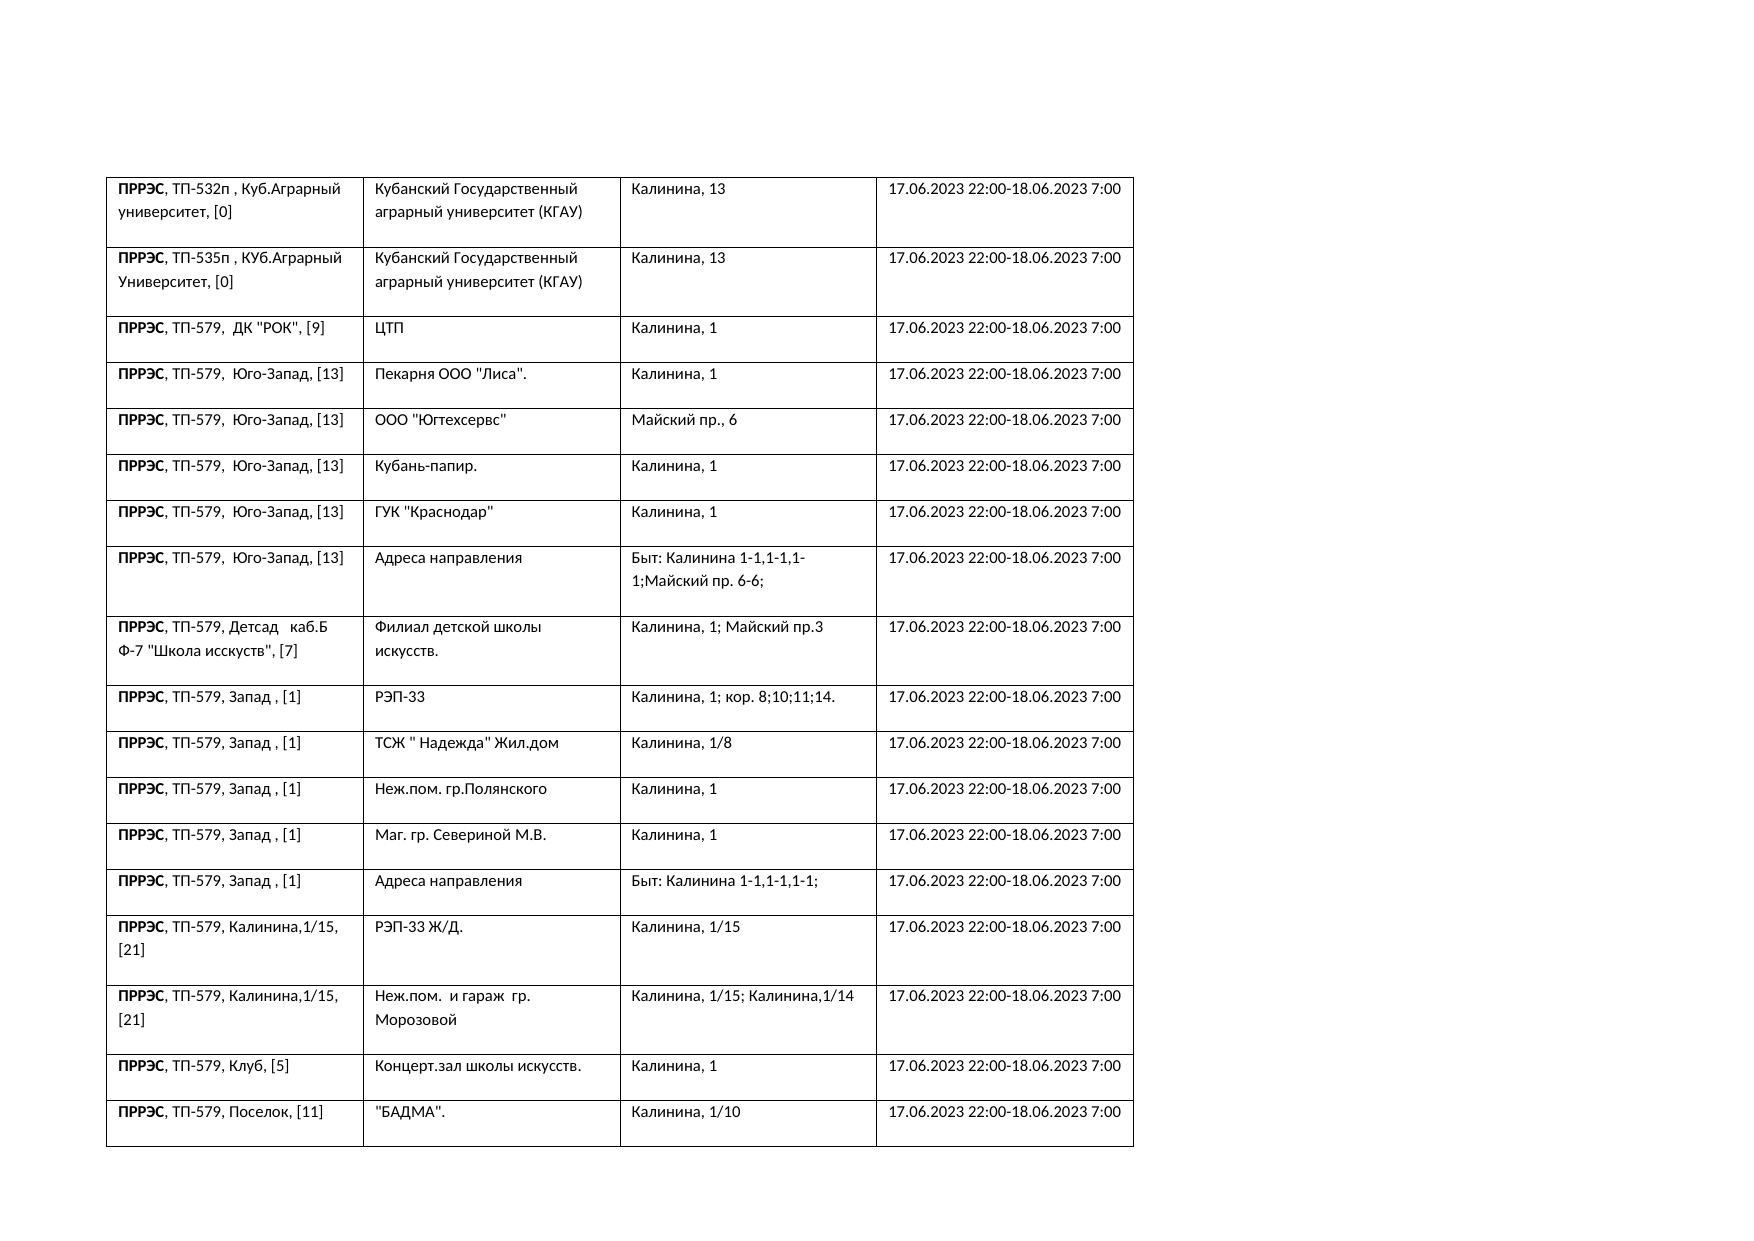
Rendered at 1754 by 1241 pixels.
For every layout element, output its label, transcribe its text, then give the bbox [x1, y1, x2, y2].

table_cell ПРРЭС, ТП-579, Запад , [1] [107, 870, 363, 915]
table_cell Калинина, 1 [621, 824, 876, 869]
table_cell Калинина, 13 [621, 248, 876, 316]
table_cell ПРРЭС, ТП-535п , КУб.Аграрный Университет, [0] [107, 248, 363, 316]
table_cell Калинина, 1; кор. 8;10;11;14. [621, 686, 876, 731]
table_cell 17.06.2023 22:00-18.06.2023 7:00 [877, 455, 1133, 500]
table_cell Адреса направления [364, 870, 620, 915]
table_cell ГУК "Краснодар" [364, 501, 620, 546]
table_cell ПРРЭС, ТП-579, Юго-Запад, [13] [107, 455, 363, 500]
table_cell Калинина, 13 [621, 178, 876, 247]
table_cell 17.06.2023 22:00-18.06.2023 7:00 [877, 916, 1133, 984]
table_cell 17.06.2023 22:00-18.06.2023 7:00 [877, 317, 1133, 362]
table_cell Кубань-папир. [364, 455, 620, 500]
table_cell 17.06.2023 22:00-18.06.2023 7:00 [877, 732, 1133, 777]
table_cell Концерт.зал школы искусств. [364, 1055, 620, 1100]
table_cell РЭП-33 Ж/Д. [364, 916, 620, 984]
table_cell Калинина, 1/8 [621, 732, 876, 777]
table_cell Калинина, 1 [621, 778, 876, 823]
table_cell Калинина, 1/15 [621, 916, 876, 984]
table_cell 17.06.2023 22:00-18.06.2023 7:00 [877, 870, 1133, 915]
table_cell Быт: Калинина 1-1,1-1,1-1;Майский пр. 6-6; [621, 547, 876, 616]
table_cell ПРРЭС, ТП-579, Юго-Запад, [13] [107, 547, 363, 616]
table_cell Калинина, 1 [621, 317, 876, 362]
table_cell ПРРЭС, ТП-579, Детсад каб.Б Ф-7 "Школа исскуств", [7] [107, 617, 363, 685]
table_cell Калинина, 1 [621, 363, 876, 408]
table_cell ПРРЭС, ТП-579, Запад , [1] [107, 778, 363, 823]
table_cell ПРРЭС, ТП-579, Запад , [1] [107, 824, 363, 869]
table_cell Пекарня ООО "Лиса". [364, 363, 620, 408]
table_cell Быт: Калинина 1-1,1-1,1-1; [621, 870, 876, 915]
table_cell РЭП-33 [364, 686, 620, 731]
table_cell Кубанский Государственный аграрный университет (КГАУ) [364, 248, 620, 316]
table_cell ПРРЭС, ТП-579, Калинина,1/15, [21] [107, 986, 363, 1054]
table_cell ПРРЭС, ТП-579, Юго-Запад, [13] [107, 409, 363, 454]
table_cell 17.06.2023 22:00-18.06.2023 7:00 [877, 409, 1133, 454]
table_cell Калинина, 1/15; Калинина,1/14 [621, 986, 876, 1054]
table_cell ООО "Югтехсервс" [364, 409, 620, 454]
table_cell ПРРЭС, ТП-579, Запад , [1] [107, 686, 363, 731]
table_cell ПРРЭС, ТП-532п , Куб.Аграрный университет, [0] [107, 178, 363, 247]
table_cell Кубанский Государственный аграрный университет (КГАУ) [364, 178, 620, 247]
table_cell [877, 178, 1133, 247]
table_cell ТСЖ " Надежда" Жил.дом [364, 732, 620, 777]
table_cell 17.06.2023 22:00-18.06.2023 7:00 [877, 617, 1133, 685]
table_cell 17.06.2023 22:00-18.06.2023 7:00 [877, 248, 1133, 316]
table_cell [107, 1101, 363, 1146]
table_cell 17.06.2023 22:00-18.06.2023 7:00 [877, 824, 1133, 869]
table_cell Адреса направления [364, 547, 620, 616]
table_cell 17.06.2023 22:00-18.06.2023 7:00 [877, 363, 1133, 408]
table_cell 17.06.2023 22:00-18.06.2023 7:00 [877, 778, 1133, 823]
table_cell Майский пр., 6 [621, 409, 876, 454]
table_cell Филиал детской школы искусств. [364, 617, 620, 685]
table_cell 17.06.2023 22:00-18.06.2023 7:00 [877, 686, 1133, 731]
table_cell Неж.пом. и гараж гр. Морозовой [364, 986, 620, 1054]
table_cell ЦТП [364, 317, 620, 362]
table_cell Калинина, 1/10 [621, 1101, 876, 1146]
table_cell 17.06.2023 22:00-18.06.2023 7:00 [877, 547, 1133, 616]
table_cell ПРРЭС, ТП-579, Запад , [1] [107, 732, 363, 777]
table_cell ПРРЭС, ТП-579, ДК "РОК", [9] [107, 317, 363, 362]
table_cell Калинина, 1 [621, 501, 876, 546]
table_cell ПРРЭС, ТП-579, Клуб, [5] [107, 1055, 363, 1100]
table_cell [877, 1101, 1133, 1146]
table_cell ПРРЭС, ТП-579, Калинина,1/15, [21] [107, 916, 363, 984]
table_cell Калинина, 1; Майский пр.3 [621, 617, 876, 685]
table_cell ПРРЭС, ТП-579, Юго-Запад, [13] [107, 501, 363, 546]
table_cell "БАДМА". [364, 1101, 620, 1146]
table_cell 17.06.2023 22:00-18.06.2023 7:00 [877, 1055, 1133, 1100]
table_cell ПРРЭС, ТП-579, Юго-Запад, [13] [107, 363, 363, 408]
table_cell Неж.пом. гр.Полянского [364, 778, 620, 823]
table_cell 17.06.2023 22:00-18.06.2023 7:00 [877, 501, 1133, 546]
table_cell 17.06.2023 22:00-18.06.2023 7:00 [877, 986, 1133, 1054]
table_cell Калинина, 1 [621, 1055, 876, 1100]
table_cell Маг. гр. Севериной М.В. [364, 824, 620, 869]
table_cell Калинина, 1 [621, 455, 876, 500]
